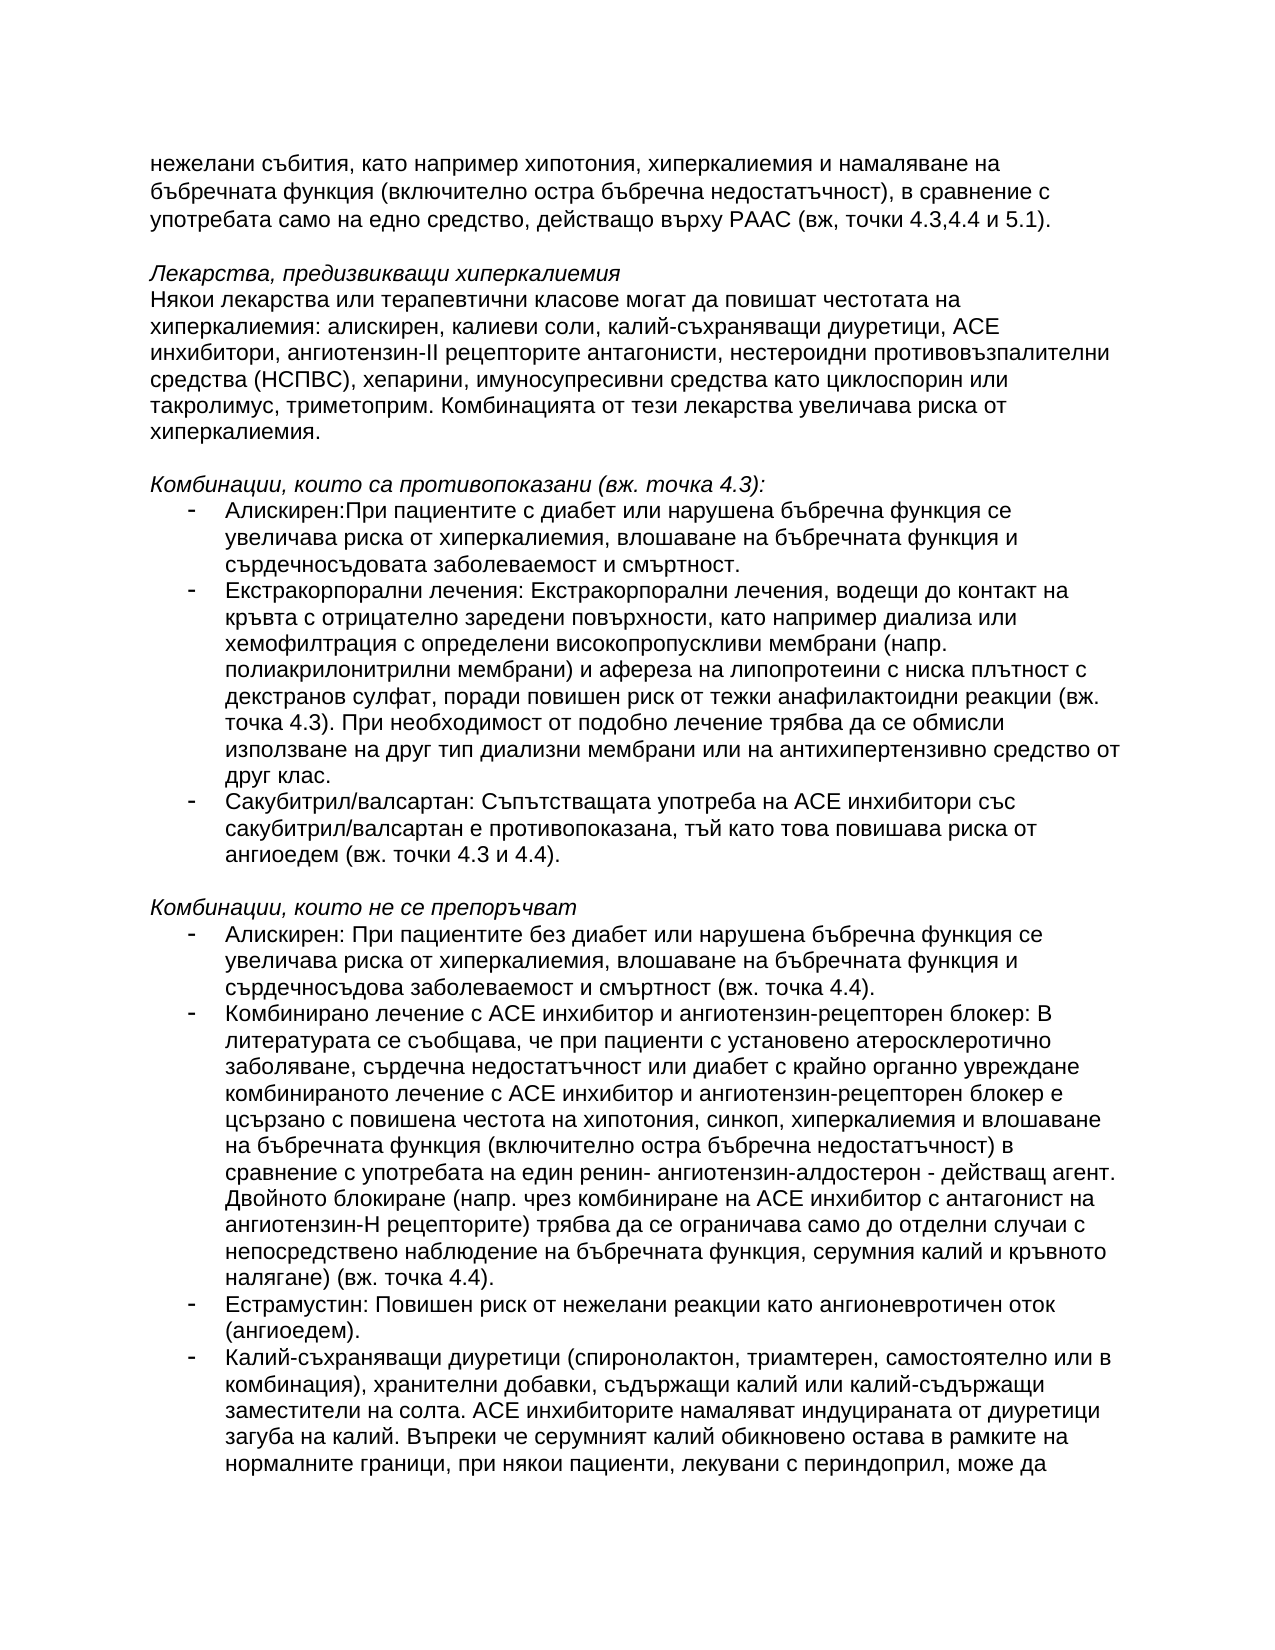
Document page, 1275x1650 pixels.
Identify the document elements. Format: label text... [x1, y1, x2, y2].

list Алискирен: При пациентите без диабет или нарушена бъбречна функция се увеличава риска от хиперкалиемия, влошаване на бъбречната функция и сърдечносъдова заболеваемост и смъртност (вж. точка 4.4). [187, 921, 1125, 1000]
text Някои лекарства или терапевтични класове могат да повишат честотата на хиперкалиемия: алискирен, калиеви соли, калий-съхраняващи диуретици, АСЕ инхибитори, ангиотензин-II рецепторите антагонисти, нестероидни противовъзпалителни средства (НСПВС), хепарини, имуносупресивни средства като циклоспорин или такролимус, триметоприм. Комбинацията от тези лекарства увеличава риска от хиперкалиемия. [150, 286, 1125, 444]
list Екстракорпорални лечения: Екстракорпорални лечения, водещи до контакт на кръвта с отрицателно заредени повърхности, като например диализа или хемофилтрация с определени високопропускливи мембрани (напр. полиакрилонитрилни мембрани) и афереза на липопротеини с ниска плътност с декстранов сулфат, поради повишен риск от тежки анафилактоидни реакции (вж. точка 4.3). При необходимост от подобно лечение трябва да се обмисли използване на друг тип диализни мембрани или на антихипертензивно средство от друг клас. [187, 577, 1125, 788]
text Лекарства, предизвикващи хиперкалиемия [150, 260, 1125, 286]
list Естрамустин: Повишен риск от нежелани реакции като ангионевротичен оток (ангиоедем). [187, 1291, 1125, 1344]
text Комбинации, които не се препоръчват [150, 894, 1125, 921]
list Алискирен:При пациентите с диабет или нарушена бъбречна функция се увеличава риска от хиперкалиемия, влошаване на бъбречната функция и сърдечносъдовата заболеваемост и смъртност. [187, 497, 1125, 577]
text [150, 150, 1125, 232]
list Сакубитрил/валсартан: Съпътстващата употреба на АСЕ инхибитори със сакубитрил/валсартан е противопоказана, тъй като това повишава риска от ангиоедем (вж. точки 4.3 и 4.4). [187, 788, 1125, 868]
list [187, 1344, 1125, 1476]
text Комбинации, които са противопоказани (вж. точка 4.3): [150, 471, 1125, 497]
list Комбинирано лечение с АСЕ инхибитор и ангиотензин-рецепторен блокер: В литературата се съобщава, че при пациенти с установено атеросклеротично заболяване, сърдечна недостатъчност или диабет с крайно органно увреждане комбинираното лечение с АСЕ инхибитор и ангиотензин-рецепторен блокер е цсързано с повишена честота на хипотония, синкоп, хиперкалиемия и влошаване на бъбречната функция (включително остра бъбречна недостатъчност) в сравнение с употребата на един ренин- ангиотензин-алдостерон - действащ агент. Двойното блокиране (напр. чрез комбиниране на АСЕ инхибитор с антагонист на ангиотензин-Н рецепторите) трябва да се ограничава само до отделни случаи с непосредствено наблюдение на бъбречната функция, серумния калий и кръвното налягане) (вж. точка 4.4). [187, 1000, 1125, 1291]
